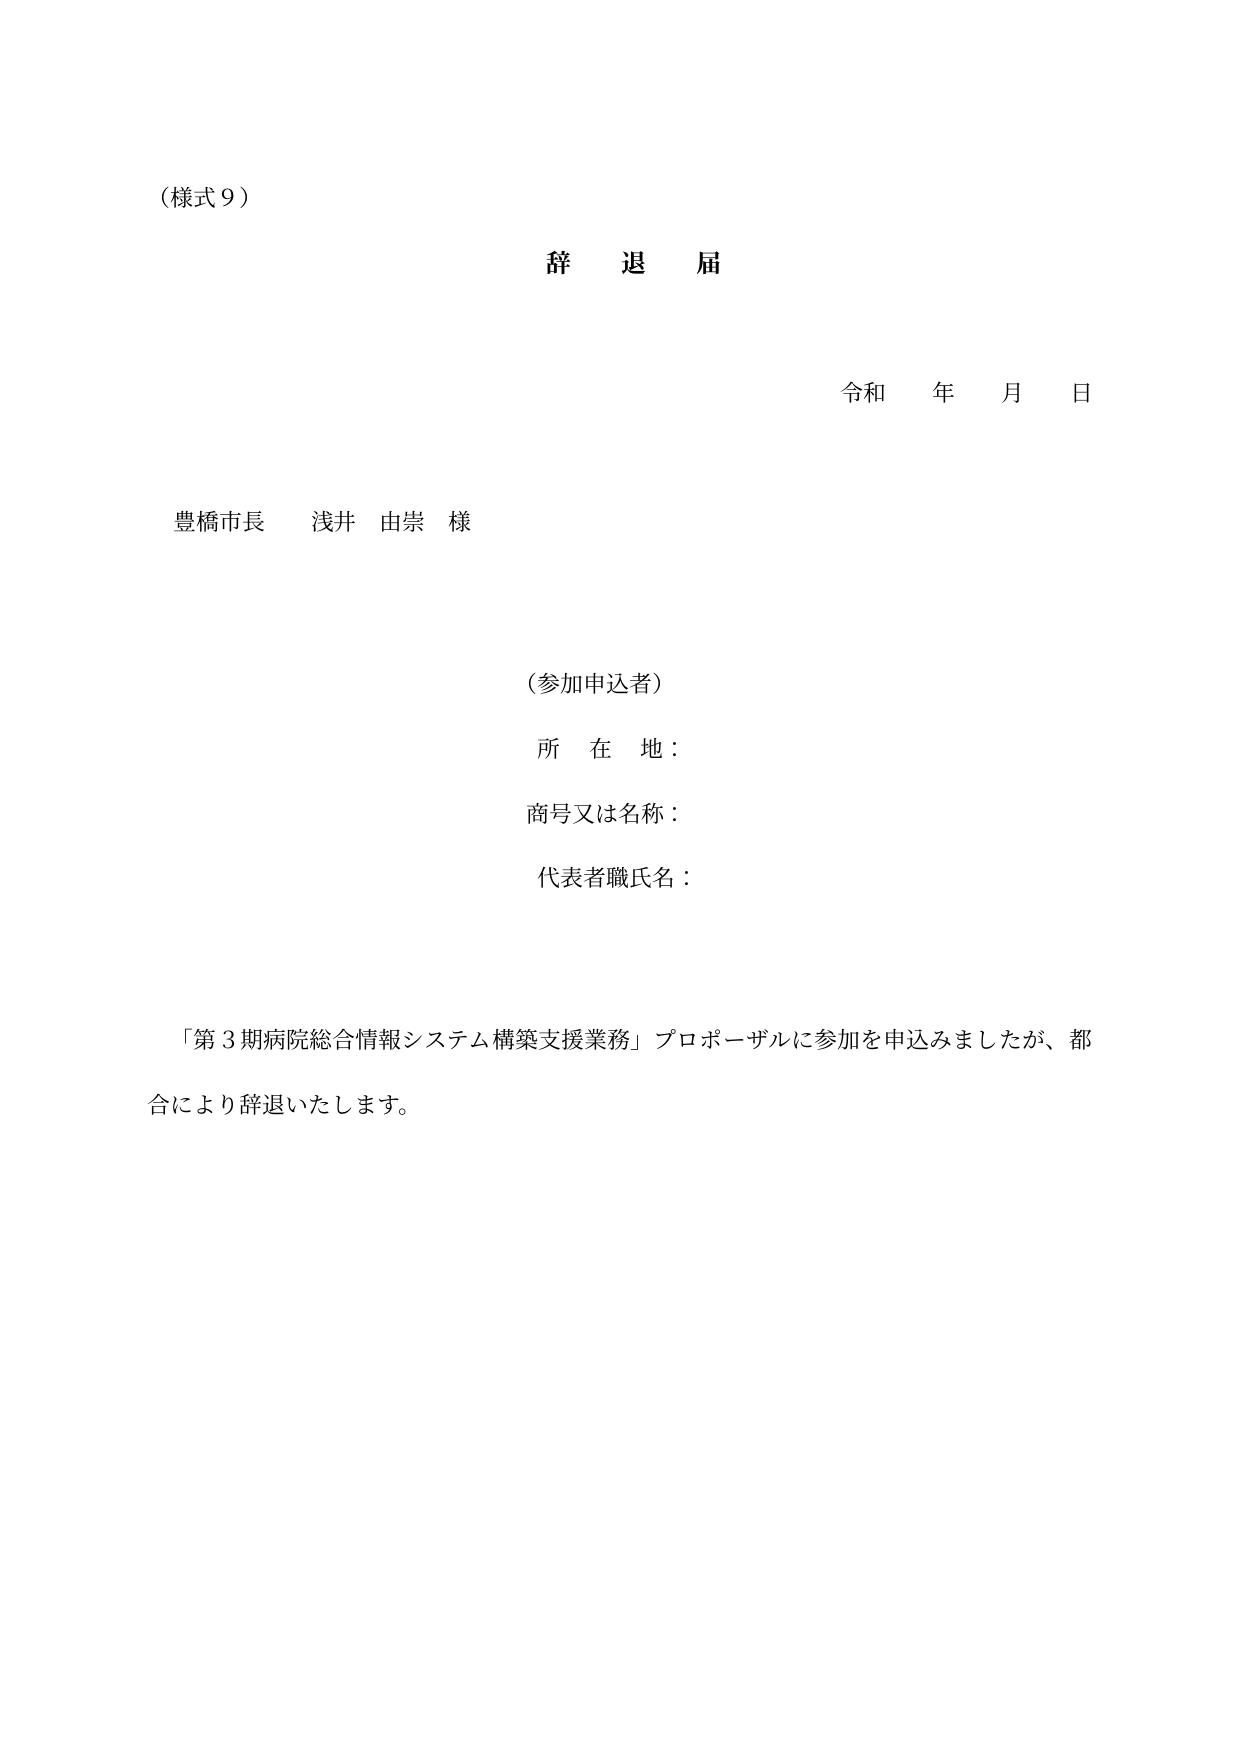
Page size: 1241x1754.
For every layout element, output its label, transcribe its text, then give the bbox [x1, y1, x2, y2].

text 豊橋市長 浅井 由崇 様 [148, 488, 1092, 553]
text 所 在 地： [148, 715, 1092, 780]
text （参加申込者） [148, 650, 1092, 715]
text 辞 退 届 [148, 229, 1092, 294]
text （様式９） [148, 164, 1092, 229]
text 令和 年 月 日 [148, 359, 1092, 423]
text 「第３期病院総合情報システム構築支援業務」プロポーザルに参加を申込みましたが、都合により辞退いたします。 [148, 1007, 1092, 1136]
text 代表者職氏名： [148, 844, 1092, 909]
text 商号又は名称： [148, 780, 1092, 844]
